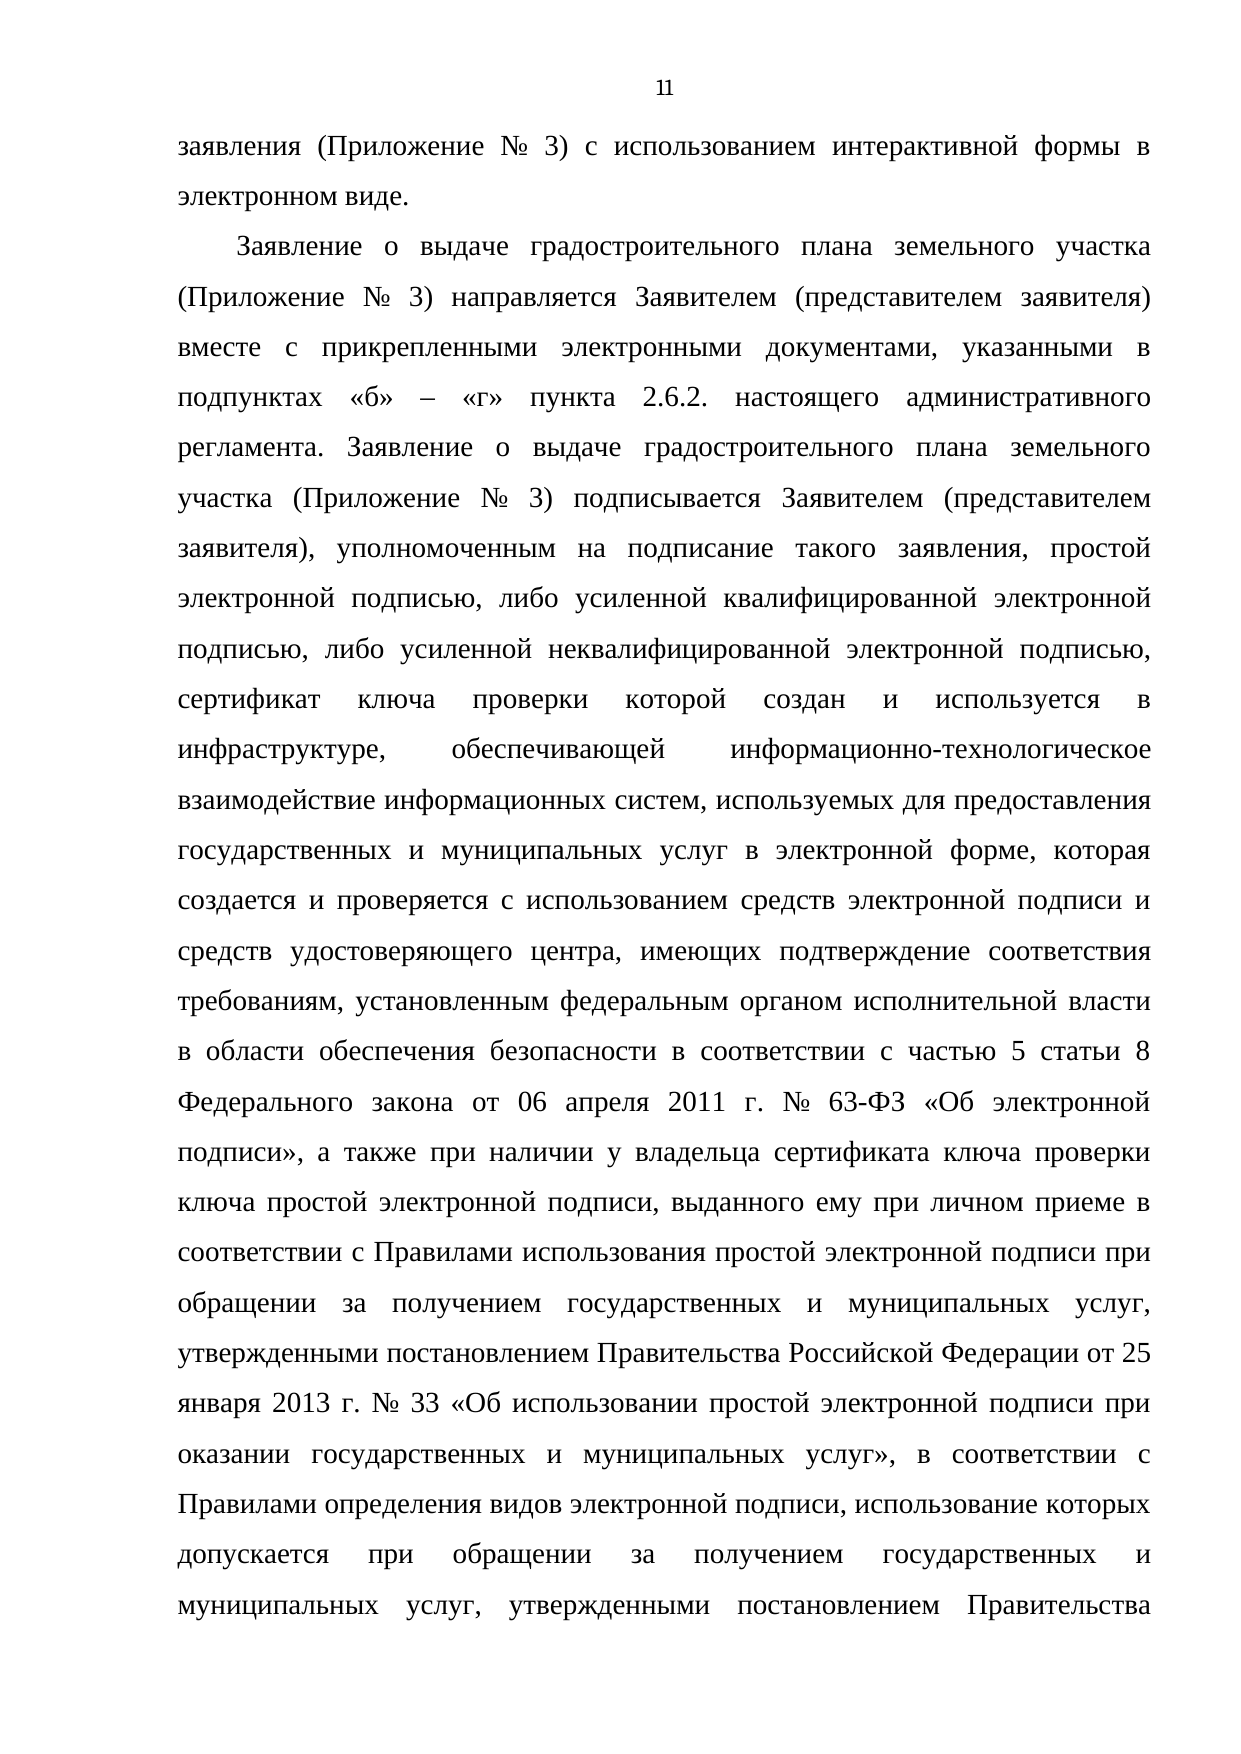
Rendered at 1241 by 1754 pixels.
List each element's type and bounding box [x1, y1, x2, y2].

text [177, 228, 1152, 1620]
text [177, 128, 1152, 212]
